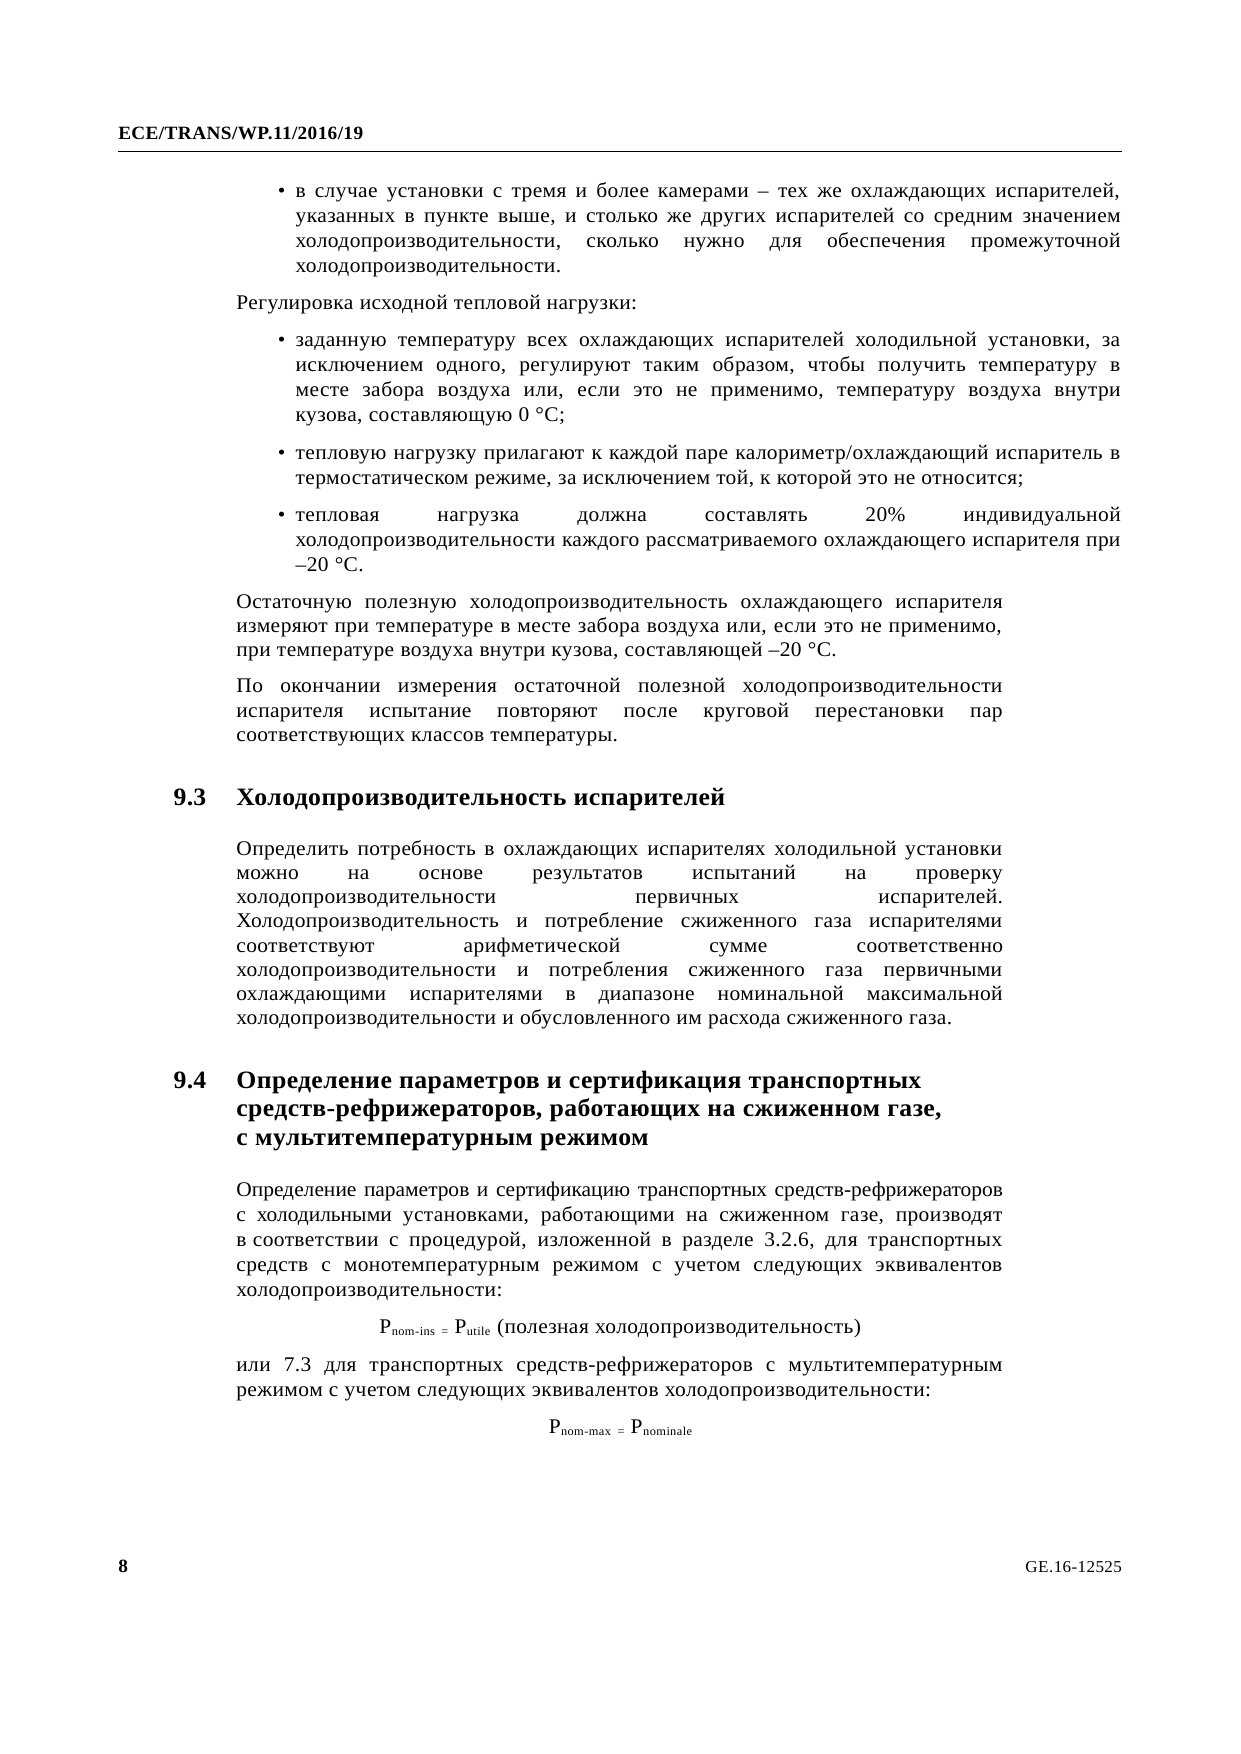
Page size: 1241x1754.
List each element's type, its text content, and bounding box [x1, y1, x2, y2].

text 9.4 Определение параметров и сертификация транспортных средств-рефрижераторов, работающих на сжиженном газе, с мультитемпературным режимом [118, 1066, 1004, 1151]
text По окончании измерения остаточной полезной холодопроизводительности испарителя испытание повторяют после круговой перестановки пар соответствующих классов температуры. [236, 673, 1004, 746]
text Pnom-ins = Putile (полезная холодопроизводительность) [236, 1313, 1004, 1338]
text Определить потребность в охлаждающих испарителях холодильной установки можно на основе результатов испытаний на проверку холодопроизводительности первичных испарителей. Холодопроизводительность и потребление сжиженного газа испарителями соответствуют арифметической сумме соответственно холодопроизводительности и потребления сжиженного газа первичными охлаждающими испарителями в диапазоне номинальной максимальной холодопроизводительности и обусловленного им расхода сжиженного газа. [236, 836, 1004, 1029]
text Регулировка исходной тепловой нагрузки: [236, 290, 1004, 314]
text заданную температуру всех охлаждающих испарителей холодильной установки, за исключением одного, регулируют таким образом, чтобы получить температуру в месте забора воздуха или, если это не применимо, температуру воздуха внутри кузова, составляющую 0 °C; [278, 326, 1122, 426]
text тепловая нагрузка должна составлять 20% индивидуальной холодопроизводительности каждого рассматриваемого охлаждающего испарителя при –20 °C. [278, 501, 1122, 576]
text Pnom-max = Pnominale [236, 1413, 1004, 1438]
text 9.3 Холодопроизводительность испарителей [118, 783, 1004, 811]
text Остаточную полезную холодопроизводительность охлаждающего испарителя измеряют при температуре в месте забора воздуха или, если это не применимо, при температуре воздуха внутри кузова, составляющей –20 °C. [236, 589, 1004, 661]
text в случае установки с тремя и более камерами – тех же охлаждающих испарителей, указанных в пункте выше, и столько же других испарителей со средним значением холодопроизводительности, сколько нужно для обеспечения промежуточной холодопроизводительности. [278, 177, 1122, 277]
text Определение параметров и сертификацию транспортных средств-рефрижераторов с холодильными установками, работающими на сжиженном газе, производят в соответствии с процедурой, изложенной в разделе 3.2.6, для транспортных средств с монотемпературным режимом с учетом следующих эквивалентов холодопроизводительности: [236, 1176, 1004, 1301]
text тепловую нагрузку прилагают к каждой паре калориметр/охлаждающий испаритель в термостатическом режиме, за исключением той, к которой это не относится; [278, 439, 1122, 489]
text или 7.3 для транспортных средств-рефрижераторов с мультитемпературным режимом с учетом следующих эквивалентов холодопроизводительности: [236, 1351, 1004, 1401]
